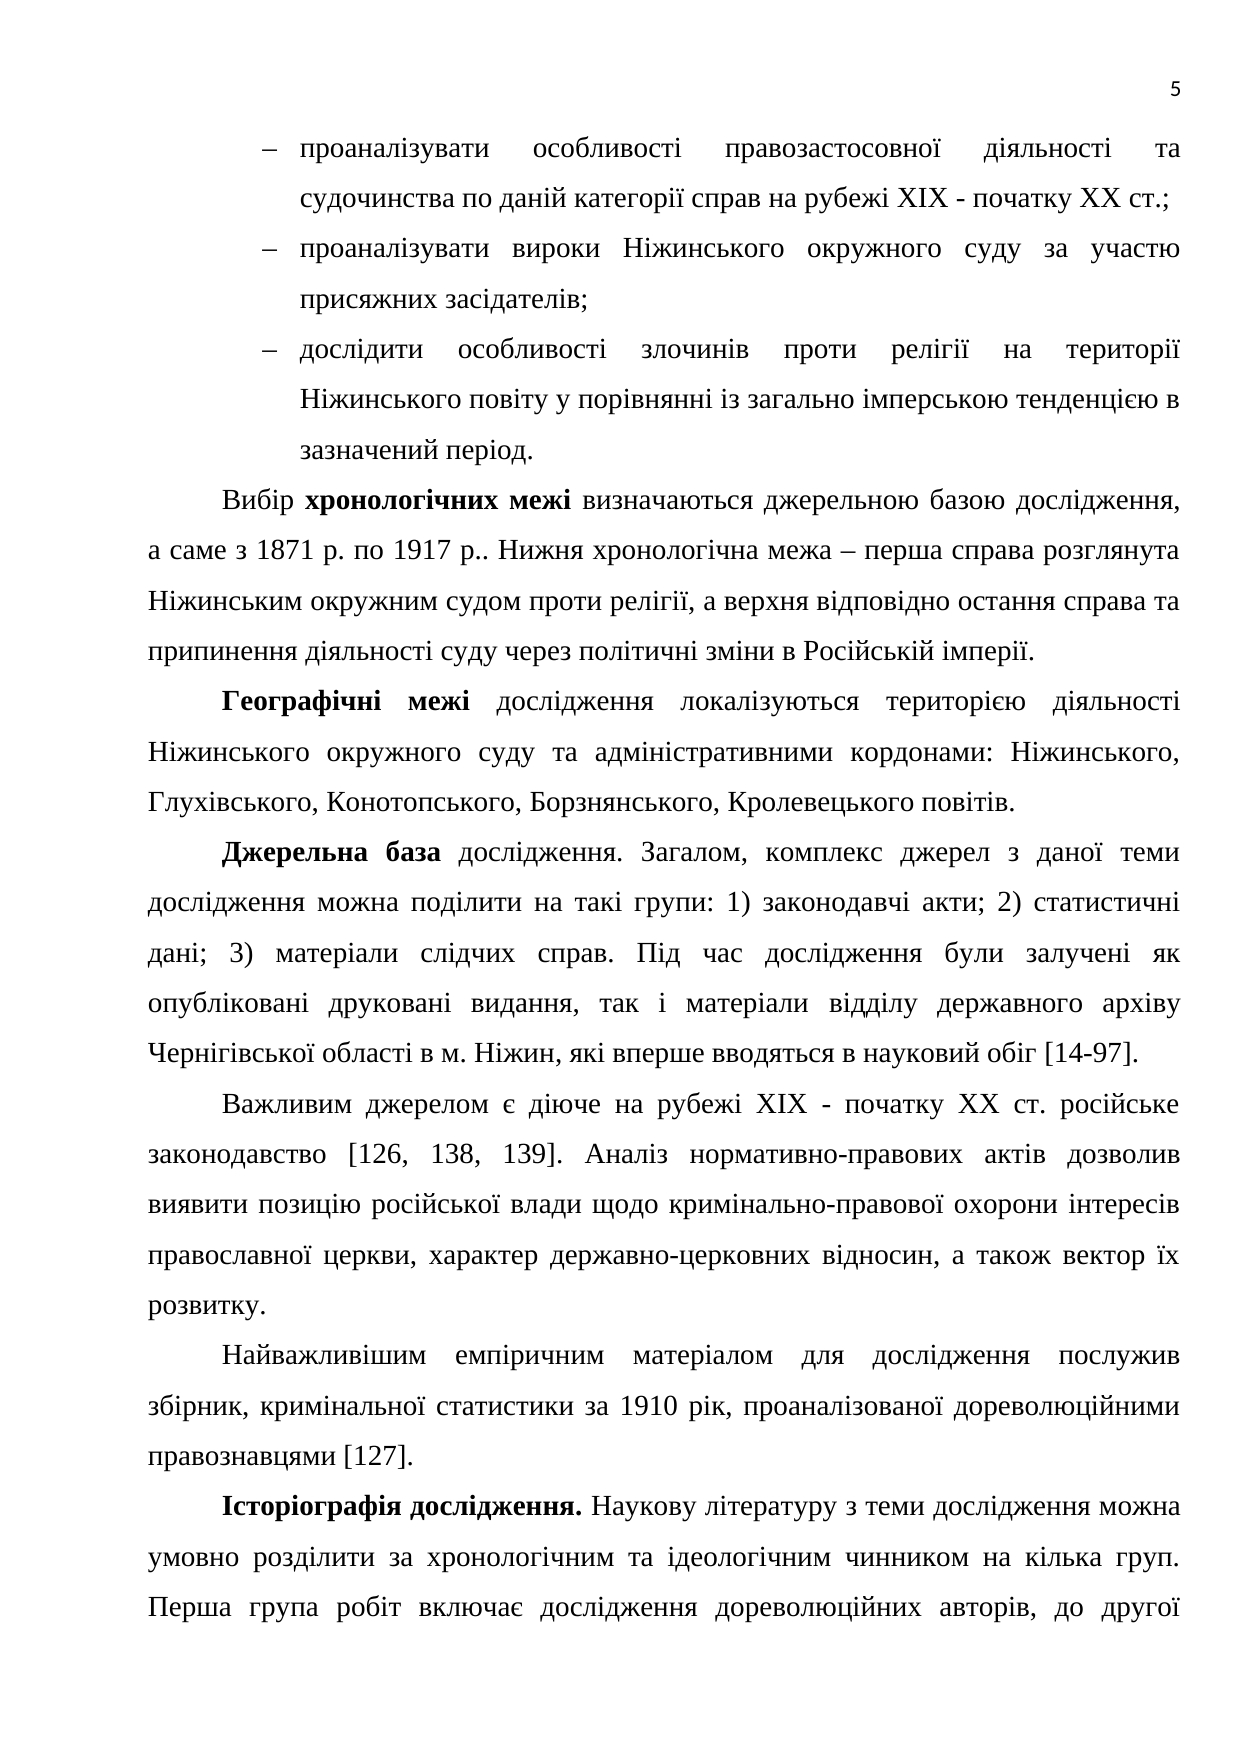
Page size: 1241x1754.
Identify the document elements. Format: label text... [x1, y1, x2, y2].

text Джерельна база дослідження. Загалом, комплекс джерел з даної теми дослідження можна поділити на такі групи: 1) законодавчі акти; 2) статистичні дані; 3) матеріали слідчих справ. Під час дослідження були залучені як опубліковані друковані видання, так і матеріали відділу державного архіву Чернігівської області в м. Ніжин, які вперше вводяться в науковий обіг [14-97]. [148, 834, 1181, 1069]
text Географічні межі дослідження локалізуються територією діяльності Ніжинського окружного суду та адміністративними кордонами: Ніжинського, Глухівського, Конотопського, Борзнянського, Кролевецького повітів. [148, 683, 1181, 817]
list проаналізувати особливості правозастосовної діяльності та судочинства по даній категорії справ на рубежі XIX - початку XX ст.; [262, 130, 1181, 214]
list дослідити особливості злочинів проти релігії на території Ніжинського повіту у порівнянні із загально імперською тенденцією в зазначений період. [262, 331, 1181, 465]
text Важливим джерелом є діюче на рубежі XIX - початку XX ст. російське законодавство [126, 138, 139]. Аналіз нормативно-правових актів дозволив виявити позицію російської влади щодо кримінально-правової охорони інтересів православної церкви, характер державно-церковних відносин, а також вектор їх розвитку. [148, 1086, 1181, 1321]
list проаналізувати вироки Ніжинського окружного суду за участю присяжних засідателів; [262, 231, 1181, 314]
text Найважливішим емпіричним матеріалом для дослідження послужив збірник, кримінальної статистики за 1910 рік, проаналізованої дореволюційними правознавцями [127]. [148, 1337, 1181, 1472]
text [148, 1488, 1181, 1622]
text Вибір хронологічних межі визначаються джерельною базою дослідження, а саме з 1871 р. по 1917 р.. Нижня хронологічна межа – перша справа розглянута Ніжинським окружним судом проти релігії, а верхня відповідно остання справа та припинення діяльності суду через політичні зміни в Російській імперії. [148, 482, 1181, 667]
